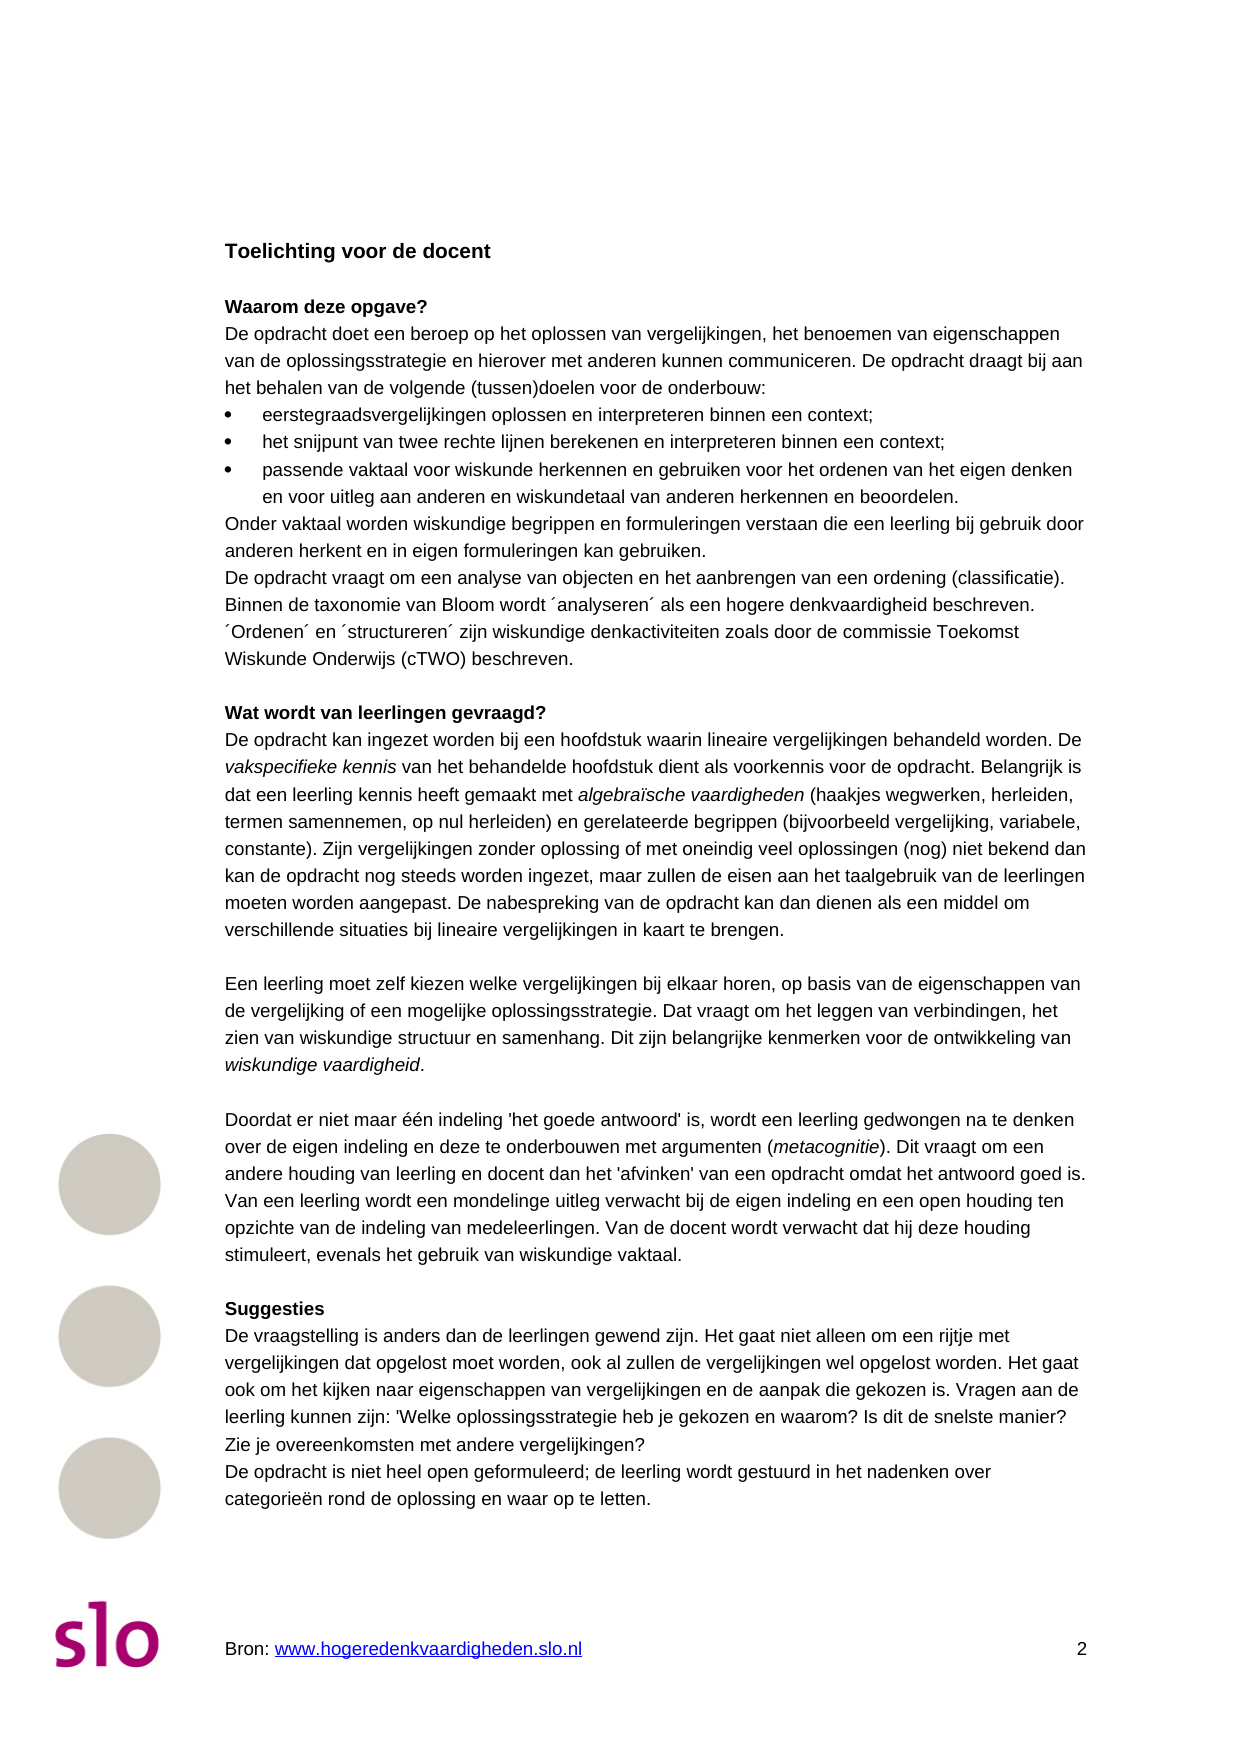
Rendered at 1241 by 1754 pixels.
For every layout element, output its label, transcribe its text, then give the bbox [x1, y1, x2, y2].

list eerstegraadsvergelijkingen oplossen en interpreteren binnen een context; [224, 399, 1092, 426]
text Waarom deze opgave? [224, 290, 1092, 317]
text De opdracht is niet heel open geformuleerd; de leerling wordt gestuurd in het nadenken over categorieën rond de oplossing en waar op te letten. [224, 1455, 1092, 1509]
text De opdracht vraagt om een analyse van objecten en het aanbrengen van een ordening (classificatie). Binnen de taxonomie van Bloom wordt ´analyseren´ als een hogere denkvaardigheid beschreven. ´Ordenen´ en ´structureren´ zijn wiskundige denkactiviteiten zoals door de commissie Toekomst Wiskunde Onderwijs (cTWO) beschreven. [224, 561, 1092, 669]
text Een leerling moet zelf kiezen welke vergelijkingen bij elkaar horen, op basis van de eigenschappen van de vergelijking of een mogelijke oplossingsstrategie. Dat vraagt om het leggen van verbindingen, het zien van wiskundige structuur en samenhang. Dit zijn belangrijke kenmerken voor de ontwikkeling van wiskundige vaardigheid. [224, 967, 1092, 1076]
text De vraagstelling is anders dan de leerlingen gewend zijn. Het gaat niet alleen om een rijtje met vergelijkingen dat opgelost moet worden, ook al zullen de vergelijkingen wel opgelost worden. Het gaat ook om het kijken naar eigenschappen van vergelijkingen en de aanpak die gekozen is. Vragen aan de leerling kunnen zijn: 'Welke oplossingsstrategie heb je gekozen en waarom? Is dit de snelste manier? Zie je overeenkomsten met andere vergelijkingen? [224, 1319, 1092, 1455]
picture [37, 1117, 176, 1682]
list passende vaktaal voor wiskunde herkennen en gebruiken voor het ordenen van het eigen denken en voor uitleg aan anderen en wiskundetaal van anderen herkennen en beoordelen. [224, 453, 1092, 507]
text De opdracht doet een beroep op het oplossen van vergelijkingen, het benoemen van eigenschappen van de oplossingsstrategie en hierover met anderen kunnen communiceren. De opdracht draagt bij aan het behalen van de volgende (tussen)doelen voor de onderbouw: [224, 317, 1092, 399]
text Onder vaktaal worden wiskundige begrippen en formuleringen verstaan die een leerling bij gebruik door anderen herkent en in eigen formuleringen kan gebruiken. [224, 507, 1092, 561]
text De opdracht kan ingezet worden bij een hoofdstuk waarin lineaire vergelijkingen behandeld worden. De vakspecifieke kennis van het behandelde hoofdstuk dient als voorkennis voor de opdracht. Belangrijk is dat een leerling kennis heeft gemaakt met algebraïsche vaardigheden (haakjes wegwerken, herleiden, termen samennemen, op nul herleiden) en gerelateerde begrippen (bijvoorbeeld vergelijking, variabele, constante). Zijn vergelijkingen zonder oplossing of met oneindig veel oplossingen (nog) niet bekend dan kan de opdracht nog steeds worden ingezet, maar zullen de eisen aan het taalgebruik van de leerlingen moeten worden aangepast. De nabespreking van de opdracht kan dan dienen als een middel om verschillende situaties bij lineaire vergelijkingen in kaart te brengen. [224, 724, 1092, 940]
text Doordat er niet maar één indeling 'het goede antwoord' is, wordt een leerling gedwongen na te denken over de eigen indeling en deze te onderbouwen met argumenten (metacognitie). Dit vraagt om een andere houding van leerling en docent dan het 'afvinken' van een opdracht omdat het antwoord goed is. Van een leerling wordt een mondelinge uitleg verwacht bij de eigen indeling en een open houding ten opzichte van de indeling van medeleerlingen. Van de docent wordt verwacht dat hij deze houding stimuleert, evenals het gebruik van wiskundige vaktaal. [224, 1103, 1092, 1265]
list het snijpunt van twee rechte lijnen berekenen en interpreteren binnen een context; [224, 426, 1092, 453]
text Suggesties [224, 1292, 1092, 1319]
text Wat wordt van leerlingen gevraagd? [224, 697, 1092, 724]
text Toelichting voor de docent [224, 236, 1092, 263]
